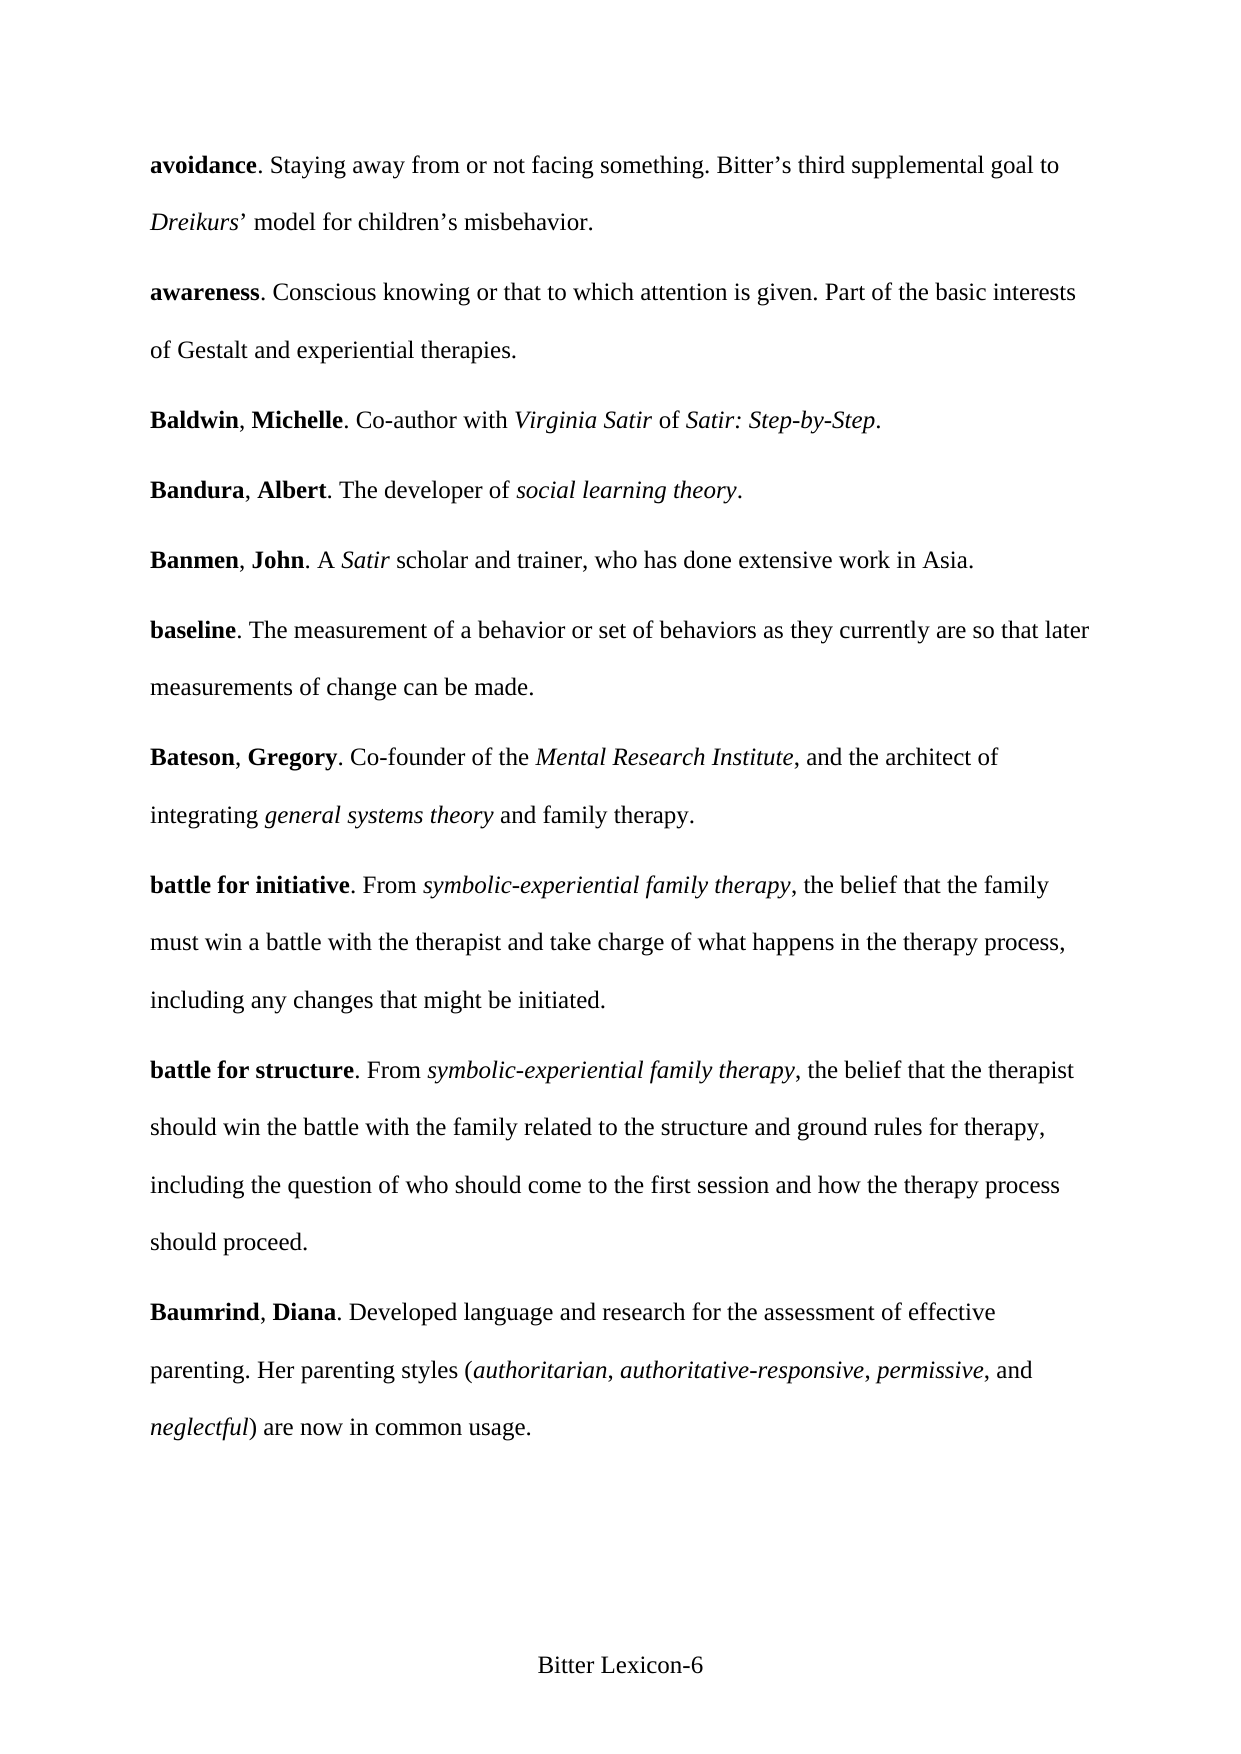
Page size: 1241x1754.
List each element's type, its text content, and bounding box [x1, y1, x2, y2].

text Bandura, Albert. The developer of social learning theory. [150, 475, 1090, 504]
text Banmen, John. A Satir scholar and trainer, who has done extensive work in Asia. [150, 545, 1090, 574]
text battle for structure. From symbolic-experiential family therapy, the belief that the therapist should win the battle with the family related to the structure and ground rules for therapy, including the question of who should come to the first session and how the therapy process should proceed. [150, 1055, 1090, 1256]
text Bateson, Gregory. Co-founder of the Mental Research Institute, and the architect of integrating general systems theory and family therapy. [150, 742, 1090, 829]
text Baumrind, Diana. Developed language and research for the assessment of effective parenting. Her parenting styles (authoritarian, authoritative-responsive, permissive, and neglectful) are now in common usage. [150, 1297, 1090, 1441]
text baseline. The measurement of a behavior or set of behaviors as they currently are so that later measurements of change can be made. [150, 615, 1090, 701]
text awareness. Conscious knowing or that to which attention is given. Part of the basic interests of Gestalt and experiential therapies. [150, 277, 1090, 364]
text Baldwin, Michelle. Co-author with Virginia Satir of Satir: Step-by-Step. [150, 405, 1090, 434]
text battle for initiative. From symbolic-experiential family therapy, the belief that the family must win a battle with the therapist and take charge of what happens in the therapy process, including any changes that might be initiated. [150, 870, 1090, 1014]
text avoidance. Staying away from or not facing something. Bitter’s third supplemental goal to Dreikurs’ model for children’s misbehavior. [150, 150, 1090, 236]
